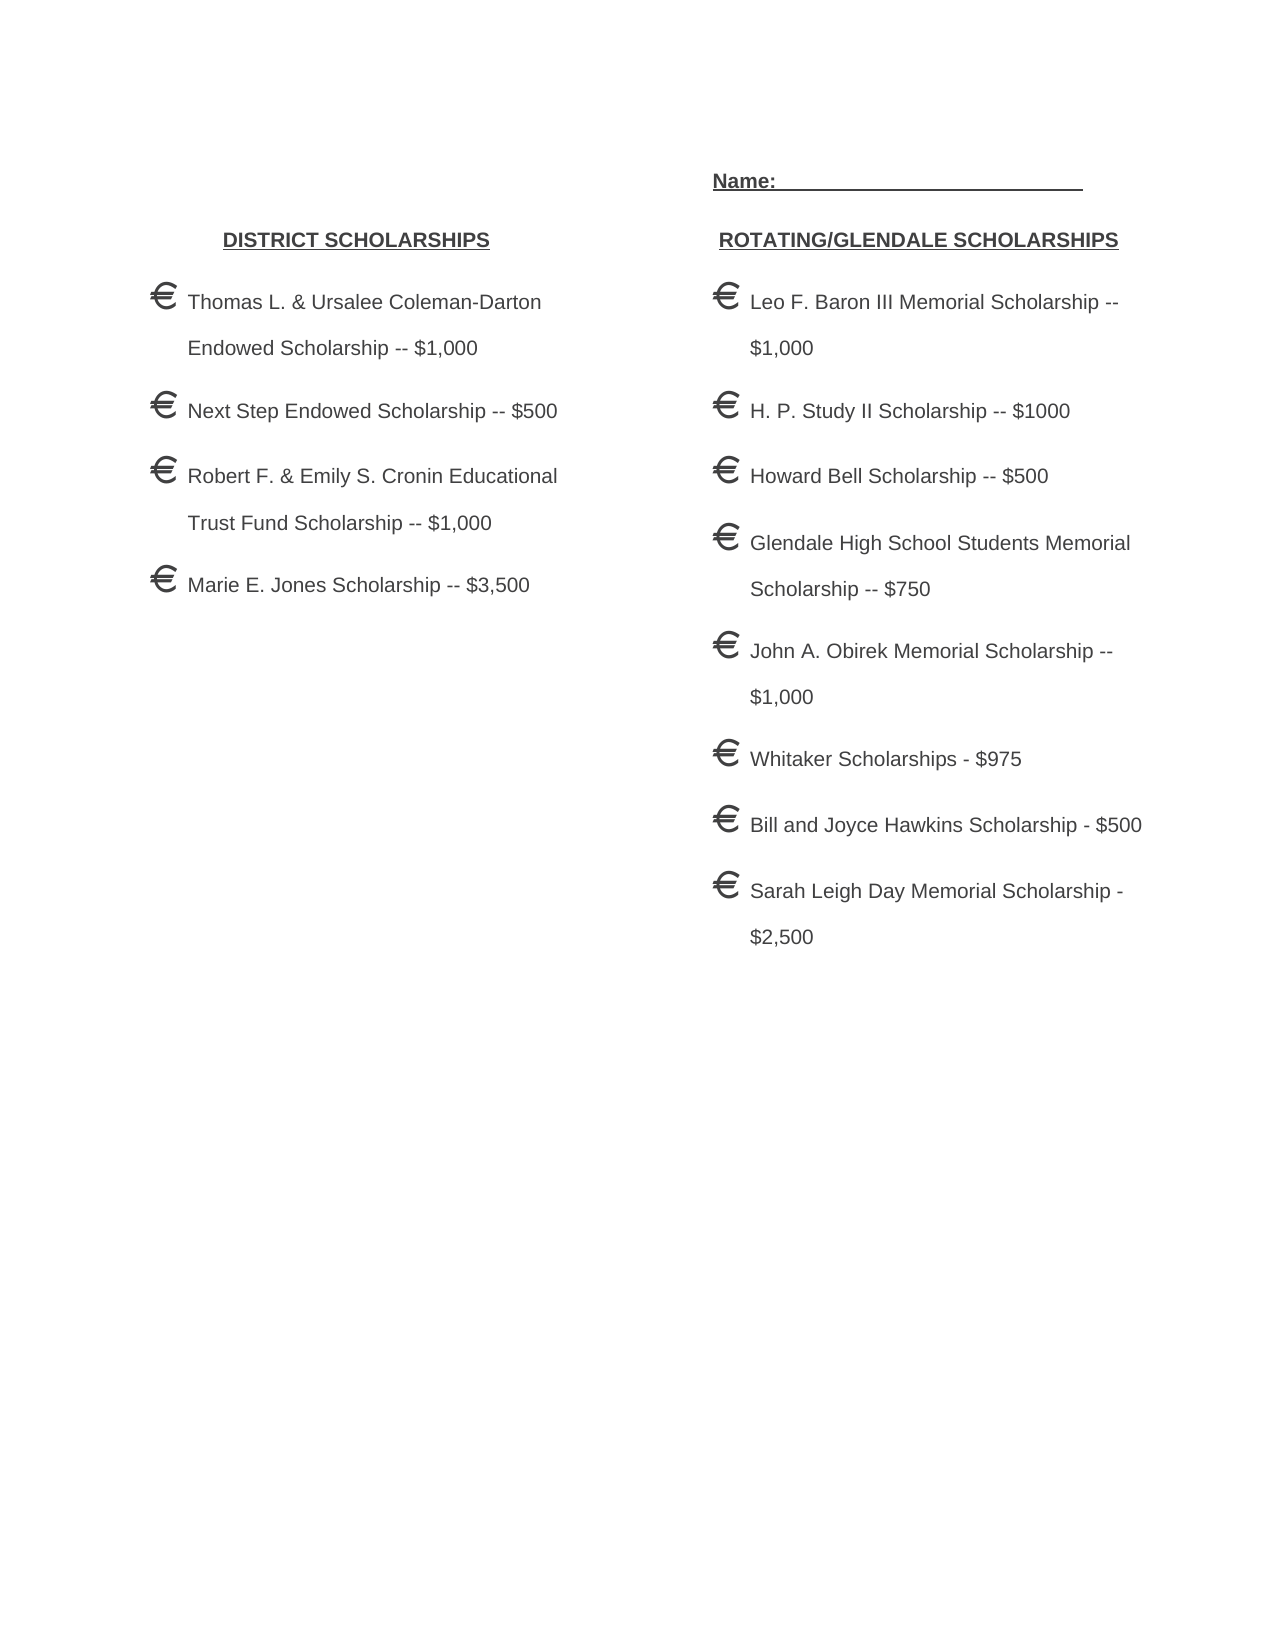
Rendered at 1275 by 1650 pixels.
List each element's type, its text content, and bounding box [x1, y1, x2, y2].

list Robert F. & Emily S. Cronin Educational Trust Fund Scholarship -- $1,000 [150, 449, 600, 534]
list Next Step Endowed Scholarship -- $500 [150, 383, 600, 426]
list H. P. Study II Scholarship -- $1000 [712, 383, 1162, 426]
list Bill and Joyce Hawkins Scholarship - $500 [712, 798, 1162, 841]
list Glendale High School Students Memorial Scholarship -- $750 [712, 515, 1162, 600]
list Leo F. Baron III Memorial Scholarship -- $1,000 [712, 275, 1162, 360]
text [637, 150, 1162, 192]
text ROTATING/GLENDALE SCHOLARSHIPS [675, 209, 1162, 252]
list John A. Obirek Memorial Scholarship -- $1,000 [712, 624, 1162, 709]
list Sarah Leigh Day Memorial Scholarship - $2,500 [712, 864, 1162, 949]
list Howard Bell Scholarship -- $500 [712, 449, 1162, 492]
list Marie E. Jones Scholarship -- $3,500 [150, 558, 600, 600]
list Thomas L. & Ursalee Coleman-Darton Endowed Scholarship -- $1,000 [150, 275, 600, 360]
list Whitaker Scholarships - $975 [712, 732, 1162, 775]
text DISTRICT SCHOLARSHIPS [112, 209, 600, 252]
